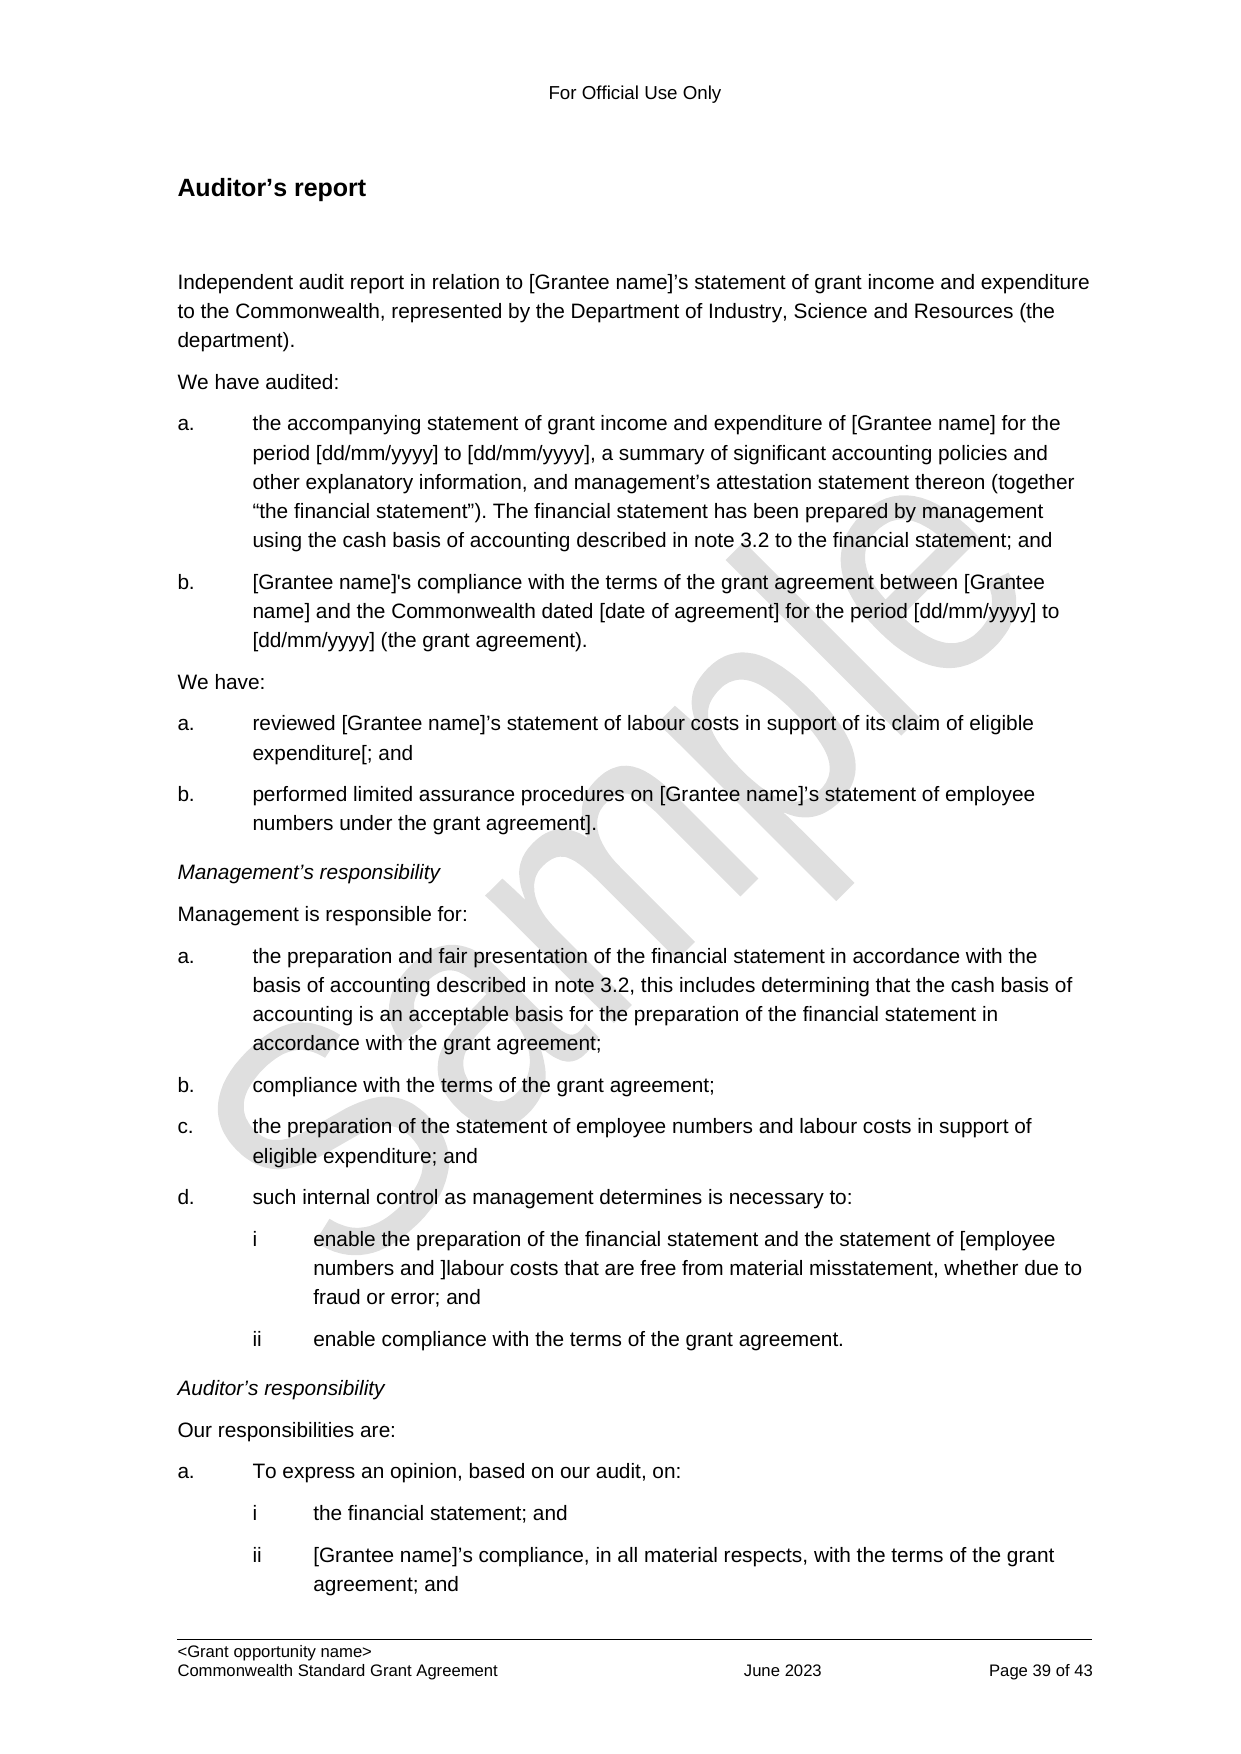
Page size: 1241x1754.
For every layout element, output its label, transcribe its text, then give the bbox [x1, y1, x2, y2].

text Management is responsible for: [177, 897, 1092, 926]
list [Grantee name]'s compliance with the terms of the grant agreement between [Grantee name] and the Commonwealth dated [date of agreement] for the period [dd/mm/yyyy] to [dd/mm/yyyy] (the grant agreement). [177, 564, 1092, 652]
text Auditor’s responsibility [177, 1376, 1092, 1400]
text Our responsibilities are: [177, 1412, 1092, 1441]
list such internal control as management determines is necessary to: [177, 1180, 1092, 1209]
text Management’s responsibility [177, 860, 1092, 884]
list compliance with the terms of the grant agreement; [177, 1067, 1092, 1097]
list To express an opinion, based on our audit, on: [177, 1454, 1092, 1483]
list We have: [177, 664, 1092, 693]
list [Grantee name]’s compliance, in all material respects, with the terms of the grant agreement; and [252, 1537, 1092, 1596]
list the financial statement; and [252, 1496, 1092, 1525]
list enable compliance with the terms of the grant agreement. [252, 1322, 1092, 1351]
text We have audited: [177, 364, 1092, 393]
list the accompanying statement of grant income and expenditure of [Grantee name] for the period [dd/mm/yyyy] to [dd/mm/yyyy], a summary of significant accounting policies and other explanatory information, and management’s attestation statement thereon (together “the financial statement”). The financial statement has been prepared by management using the cash basis of accounting described in note 3.2 to the financial statement; and [177, 406, 1092, 552]
list reviewed [Grantee name]’s statement of labour costs in support of its claim of eligible expenditure[; and [177, 706, 1092, 764]
list enable the preparation of the financial statement and the statement of [employee numbers and ]labour costs that are free from material misstatement, whether due to fraud or error; and [252, 1222, 1092, 1309]
list the preparation of the statement of employee numbers and labour costs in support of eligible expenditure; and [177, 1109, 1092, 1167]
list performed limited assurance procedures on [Grantee name]’s statement of employee numbers under the grant agreement]. [177, 777, 1092, 835]
text Independent audit report in relation to [Grantee name]’s statement of grant income and expenditure to the Commonwealth, represented by the Department of Industry, Science and Resources (the department). [177, 264, 1092, 352]
list the preparation and fair presentation of the financial statement in accordance with the basis of accounting described in note 3.2, this includes determining that the cash basis of accounting is an acceptable basis for the preparation of the financial statement in accordance with the grant agreement; [177, 938, 1092, 1055]
subtitle Auditor’s report [177, 173, 1092, 202]
